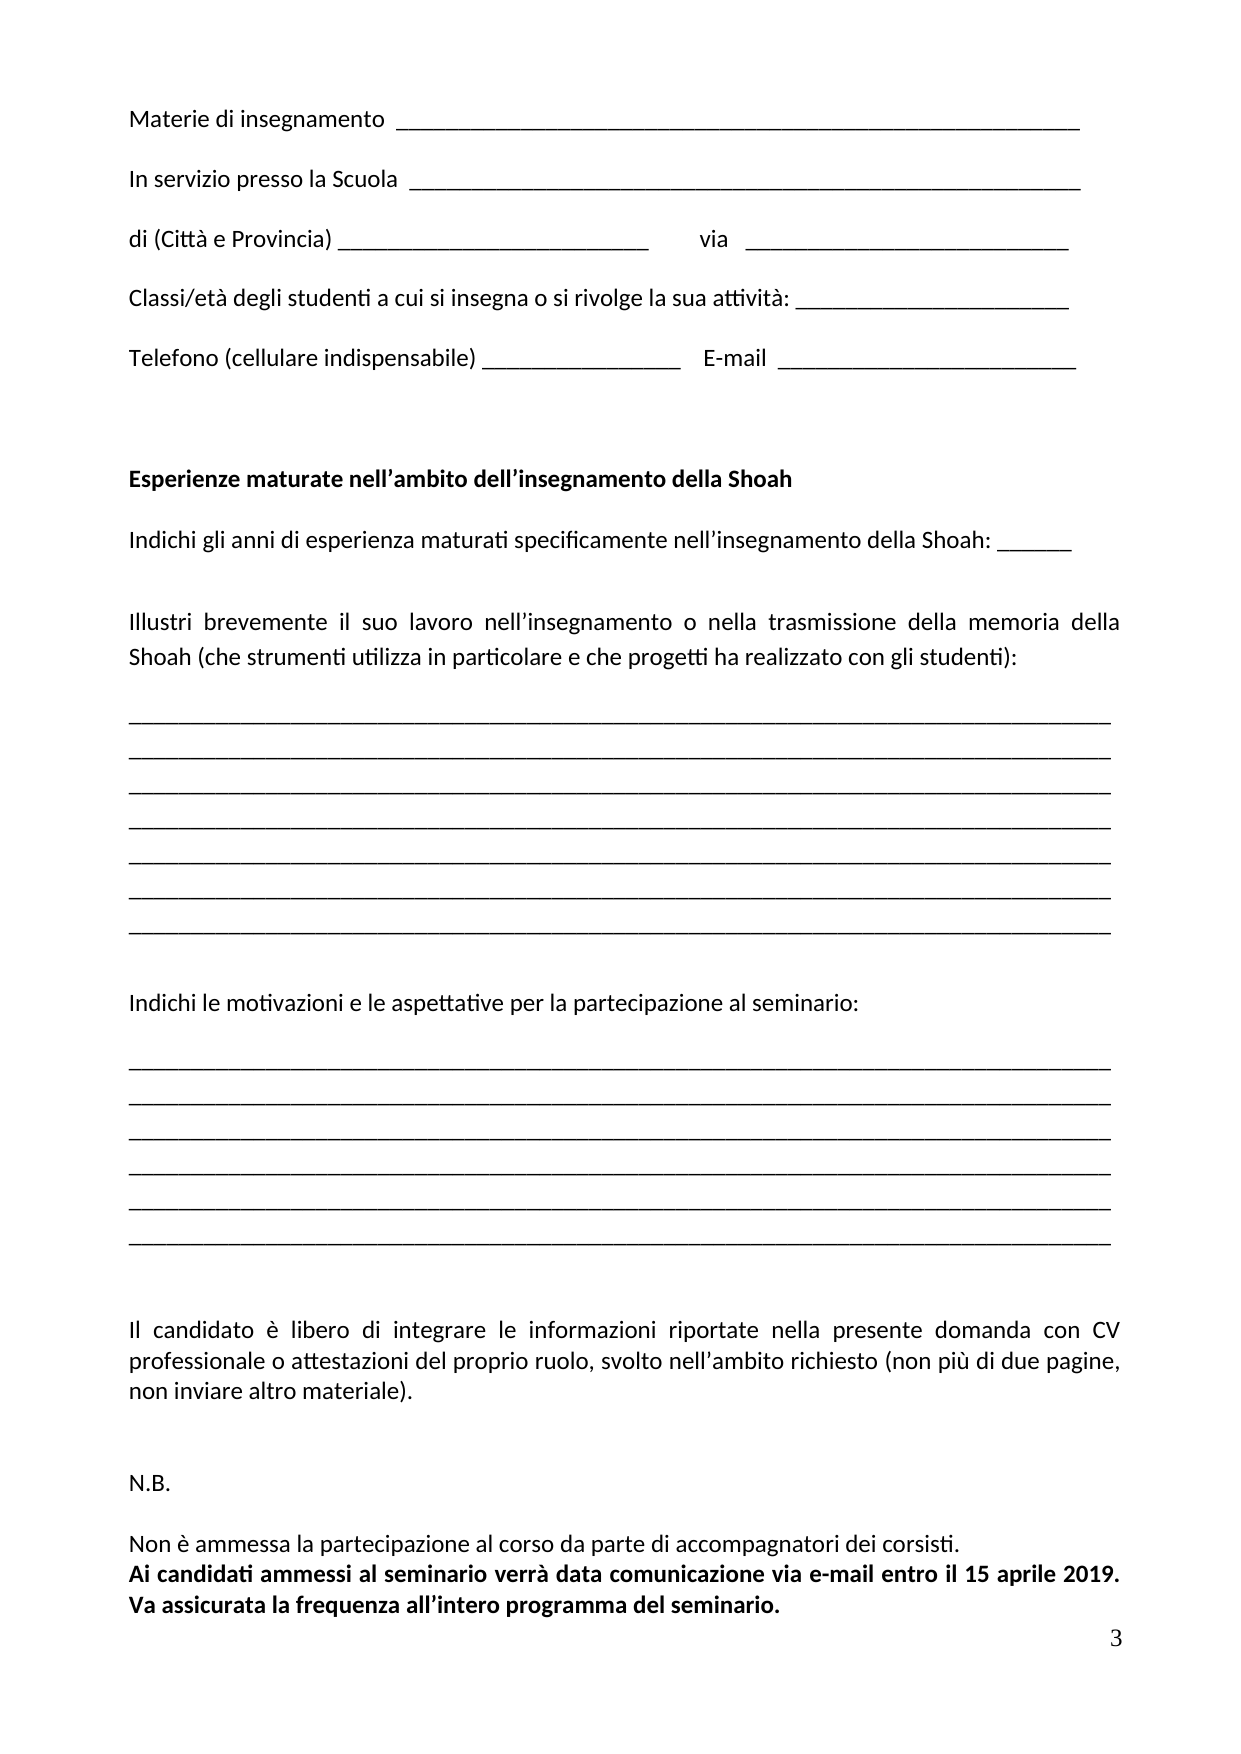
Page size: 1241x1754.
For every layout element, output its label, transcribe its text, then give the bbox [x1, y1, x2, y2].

text Indichi le motivazioni e le aspettative per la partecipazione al seminario: [129, 987, 1122, 1018]
text Esperienze maturate nell’ambito dell’insegnamento della Shoah [129, 463, 1122, 493]
text di (Città e Provincia) _________________________ via __________________________ [129, 223, 1122, 253]
text _________________________________________________________________________________________________________________________________________________________________________________________________________________________________________________________________________________________________________________________________________________________________________________________________________________________________________________________________________________________________________________________________________________________________________ [129, 697, 1122, 937]
text Il candidato è libero di integrare le informazioni riportate nella presente domanda con CV professionale o attestazioni del proprio ruolo, svolto nell’ambito richiesto (non più di due pagine, non inviare altro materiale). [129, 1314, 1122, 1406]
text Classi/età degli studenti a cui si insegna o si rivolge la sua attività: ______________________ [129, 282, 1118, 313]
text Materie di insegnamento _______________________________________________________ [129, 103, 1122, 134]
text In servizio presso la Scuola ______________________________________________________ [129, 163, 1122, 194]
text __________________________________________________________________________________________________________________________________________________________________________________________________________________________________________________________________________________________________________________________________________________________________________________________________________________________________________________________________________________________ [129, 1043, 1122, 1249]
text Illustri brevemente il suo lavoro nell’insegnamento o nella trasmissione della memoria della Shoah (che strumenti utilizza in particolare e che progetti ha realizzato con gli studenti): [129, 606, 1122, 671]
text Indichi gli anni di esperienza maturati specificamente nell’insegnamento della Shoah: ______ [129, 524, 1122, 554]
text Telefono (cellulare indispensabile) ________________ E-mail ________________________ [129, 342, 1118, 373]
text Non è ammessa la partecipazione al corso da parte di accompagnatori dei corsisti. [129, 1528, 1122, 1558]
text N.B. [129, 1467, 1122, 1497]
text Ai candidati ammessi al seminario verrà data comunicazione via e-mail entro il 15 aprile 2019. Va assicurata la frequenza all’intero programma del seminario. [129, 1558, 1122, 1619]
